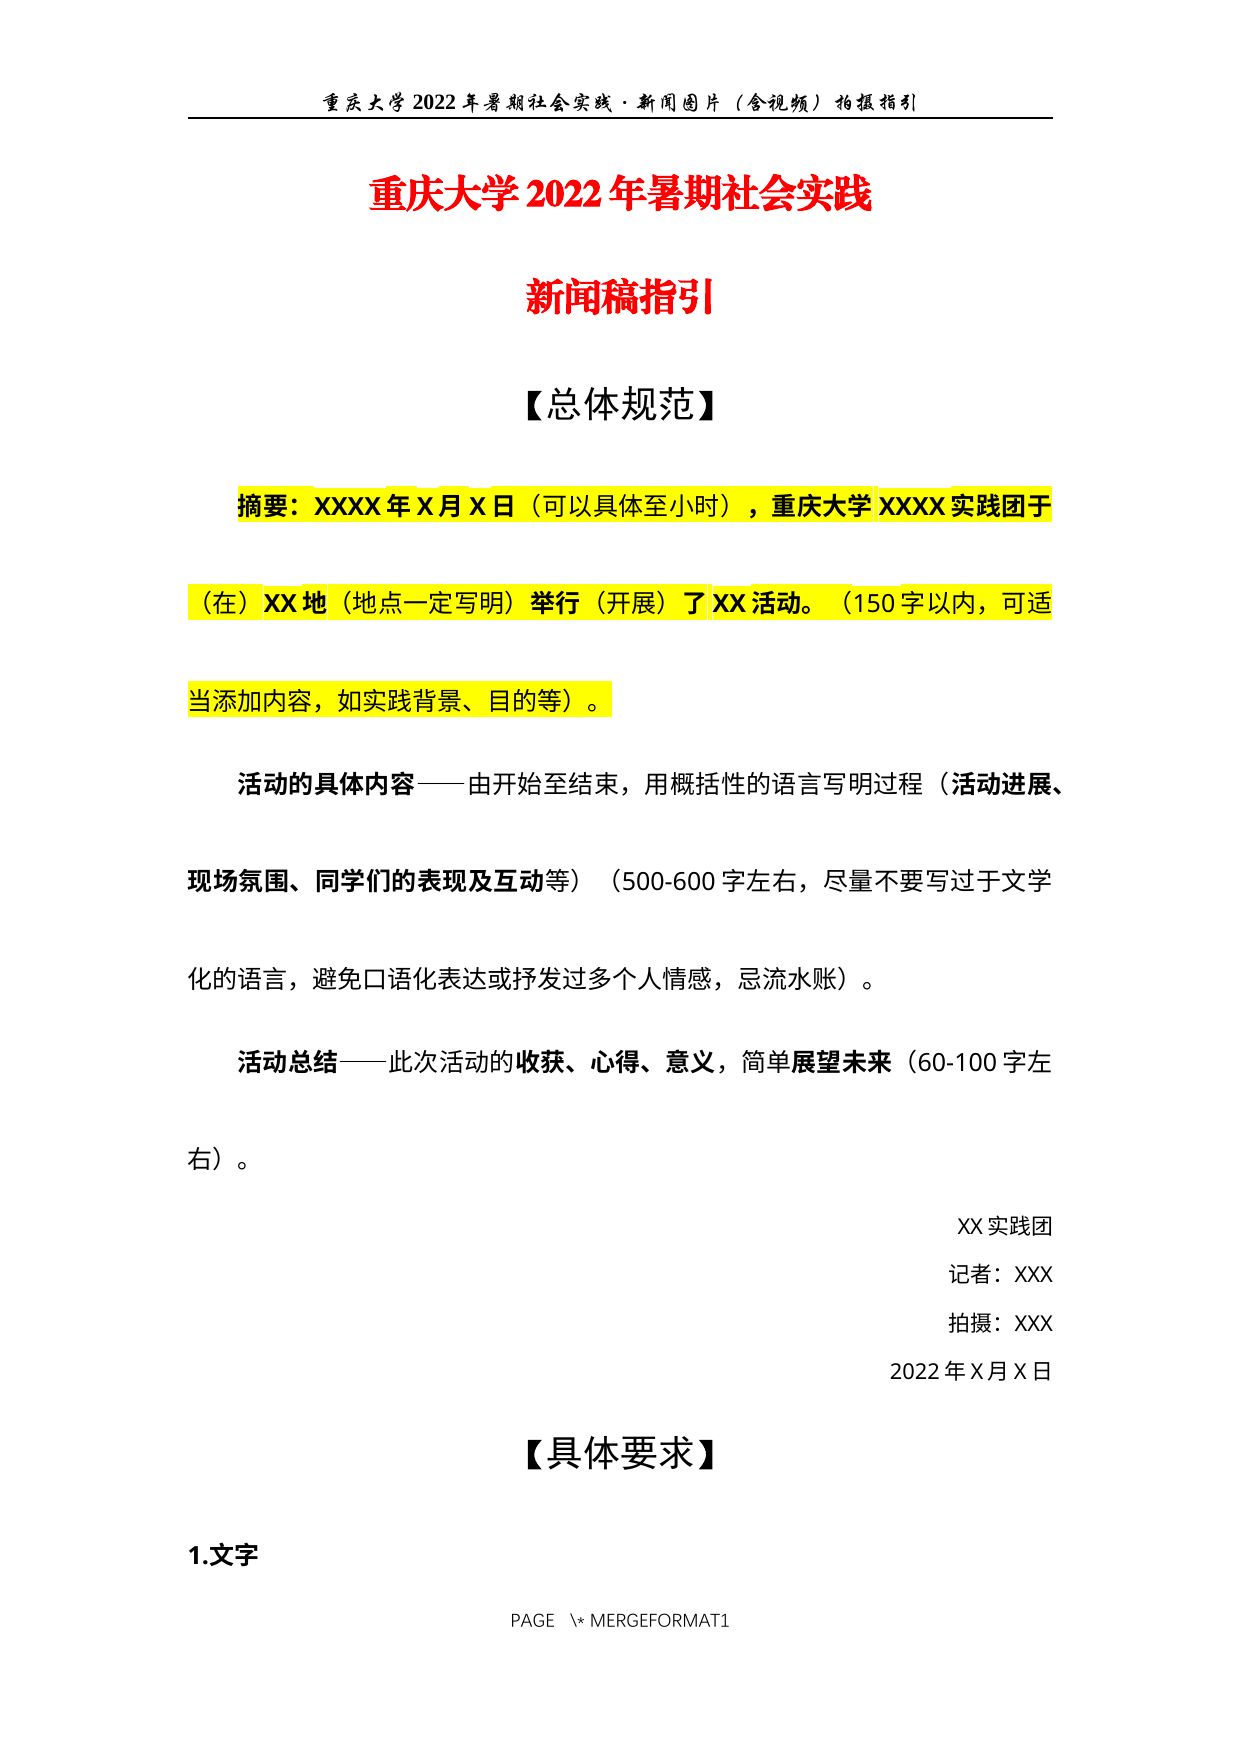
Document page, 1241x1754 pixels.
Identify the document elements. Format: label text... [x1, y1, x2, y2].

text XX实践团 [187, 1208, 1053, 1241]
text 拍摄：XXX [187, 1305, 1053, 1338]
text 重庆大学2022年暑期社会实践 [187, 162, 1053, 227]
text 活动总结——此次活动的收获、心得、意义，简单展望未来（60-100字左右）。 [187, 1028, 1053, 1190]
text 新闻稿指引 [187, 266, 1053, 331]
text 记者：XXX [187, 1257, 1053, 1289]
text 摘要：XXXX年X月X日（可以具体至小时），重庆大学XXXX实践团于（在）XX地（地点一定写明）举行（开展）了XX活动。（150字以内，可适当添加内容，如实践背景、目的等）。 [187, 472, 1053, 732]
text 2022年X月X日 [187, 1353, 1053, 1386]
text 【总体规范】 [187, 369, 1053, 434]
text 【具体要求】 [187, 1418, 1053, 1483]
text 1.文字 [187, 1521, 1053, 1586]
text 活动的具体内容——由开始至结束，用概括性的语言写明过程（活动进展、现场氛围、同学们的表现及互动等）（500-600字左右，尽量不要写过于文学化的语言，避免口语化表达或抒发过多个人情感，忌流水账）。 [187, 750, 1053, 1010]
